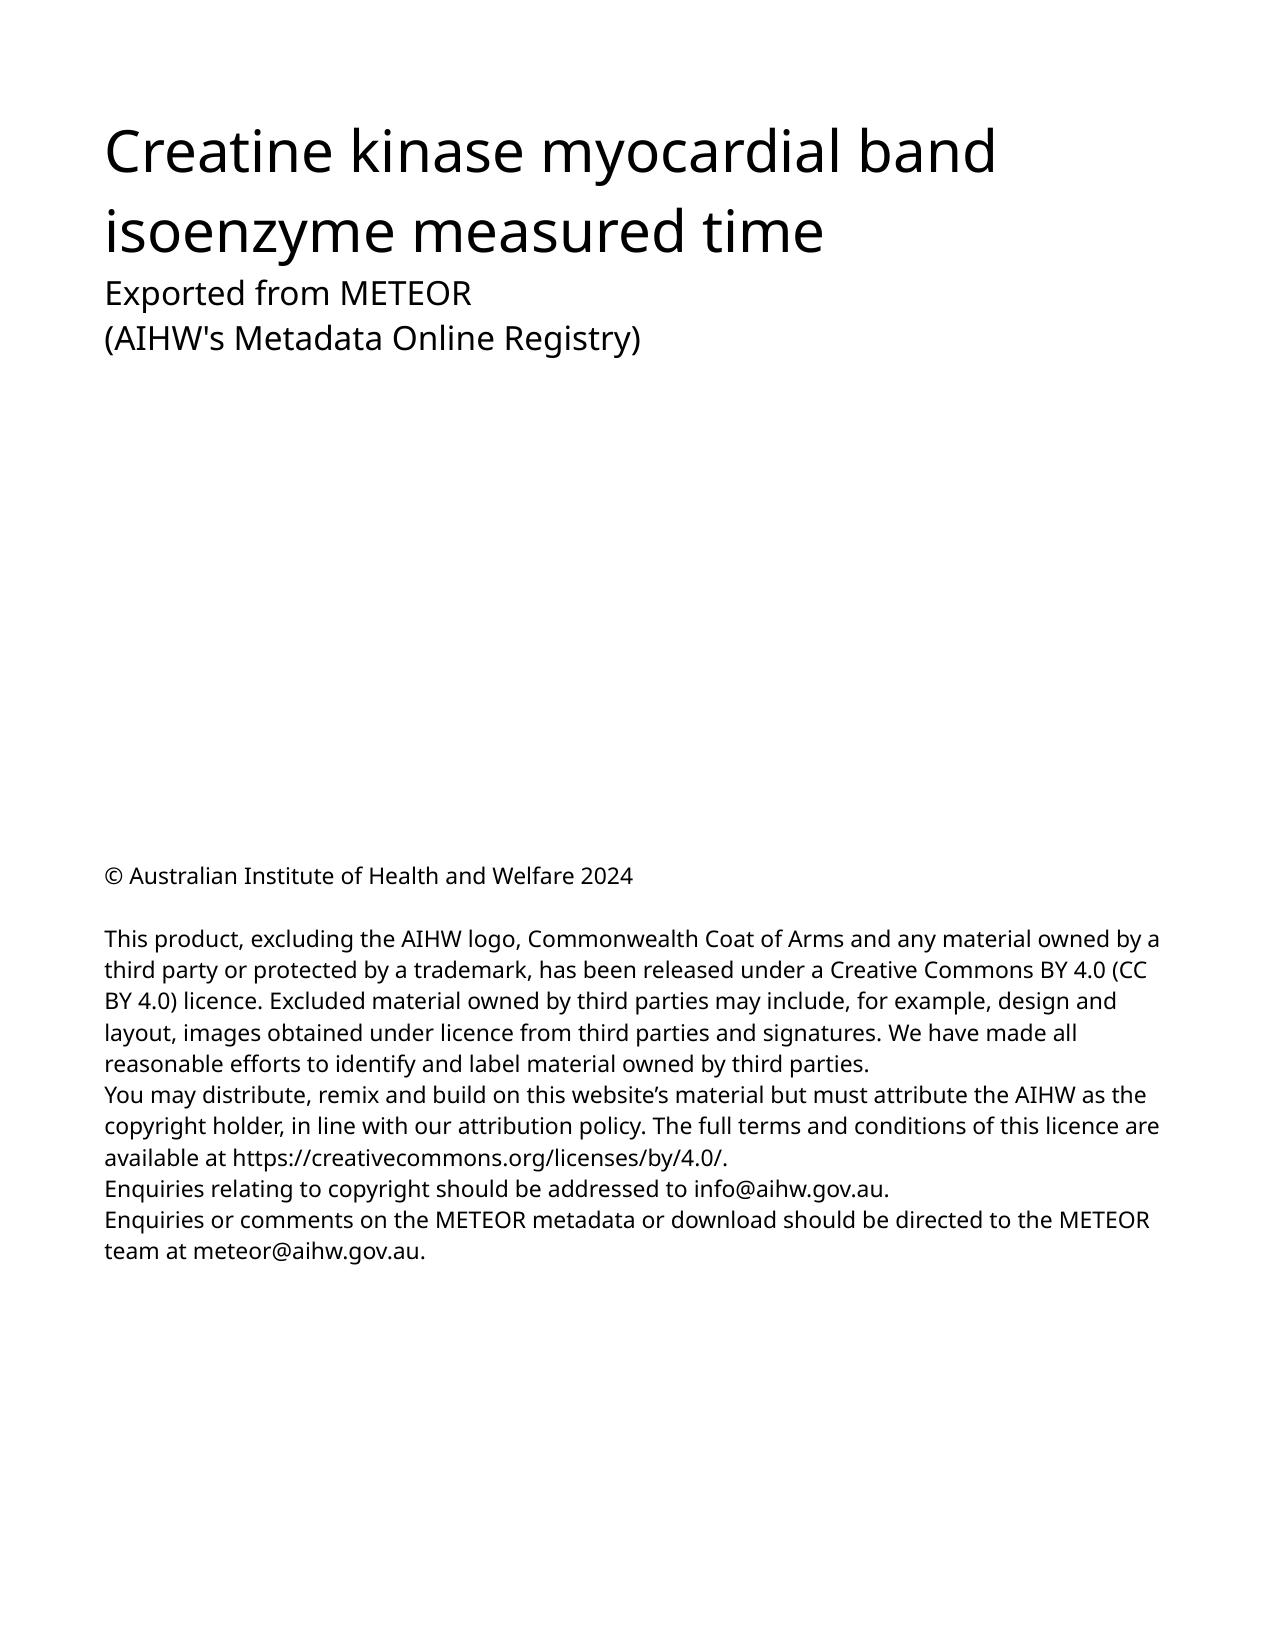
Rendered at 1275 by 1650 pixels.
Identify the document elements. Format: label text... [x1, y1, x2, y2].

text Enquiries or comments on the METEOR metadata or download should be directed to the METEOR team at meteor@aihw.gov.au. [104, 1204, 1171, 1266]
title Creatine kinase myocardial band isoenzyme measured time [104, 110, 1171, 269]
text Enquiries relating to copyright should be addressed to info@aihw.gov.au. [104, 1173, 1171, 1204]
subtitle (AIHW's Metadata Online Registry) [104, 315, 1171, 360]
text You may distribute, remix and build on this website’s material but must attribute the AIHW as the copyright holder, in line with our attribution policy. The full terms and conditions of this licence are available at https://creativecommons.org/licenses/by/4.0/. [104, 1079, 1171, 1173]
text © Australian Institute of Health and Welfare 2024 [104, 860, 1171, 891]
text This product, excluding the AIHW logo, Commonwealth Coat of Arms and any material owned by a third party or protected by a trademark, has been released under a Creative Commons BY 4.0 (CC BY 4.0) licence. Excluded material owned by third parties may include, for example, design and layout, images obtained under licence from third parties and signatures. We have made all reasonable efforts to identify and label material owned by third parties. [104, 923, 1171, 1079]
subtitle Exported from METEOR [104, 269, 1171, 315]
